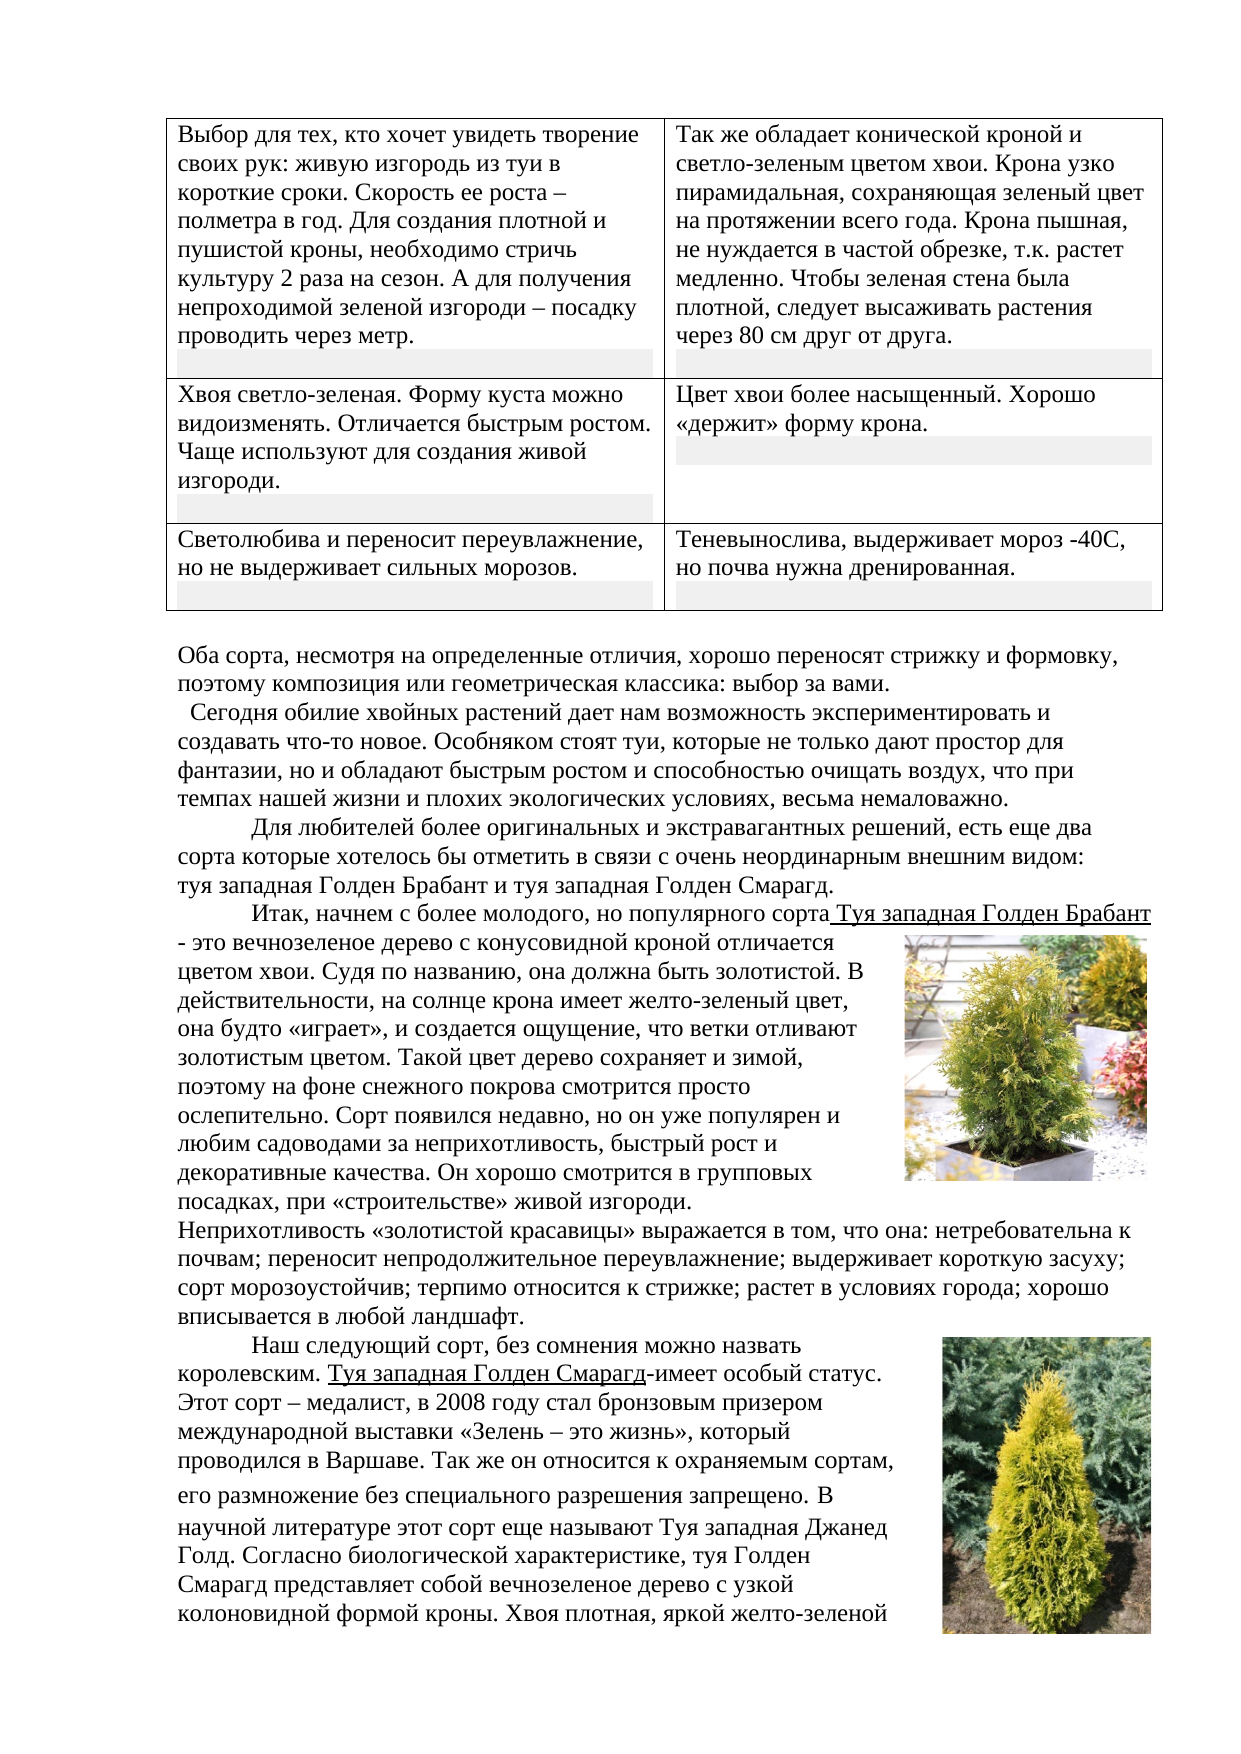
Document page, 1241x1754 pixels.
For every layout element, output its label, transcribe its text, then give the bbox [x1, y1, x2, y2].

text Неприхотливость «золотистой красавицы» выражается в том, что она: нетребовательна к почвам; переносит непродолжительное переувлажнение; выдерживает короткую засуху; сорт морозоустойчив; терпимо относится к стрижке; растет в условиях города; хорошо вписывается в любой ландшафт. [177, 1215, 1152, 1330]
table_cell Теневынослива, выдерживает мороз -40С, но почва нужна дренированная. [665, 524, 1162, 610]
picture [917, 1337, 1174, 1632]
text Для любителей более оригинальных и экстравагантных решений, есть еще два сорта которые хотелось бы отметить в связи с очень неординарным внешним видом: туя западная Голден Брабант и туя западная Голден Смарагд. [177, 812, 1152, 898]
table_cell Так же обладает конической кроной и светло-зеленым цветом хвои. Крона узко пирамидальная, сохраняющая зеленый цвет на протяжении всего года. Крона пышная, не нуждается в частой обрезке, т.к. растет медленно. Чтобы зеленая стена была плотной, следует высаживать растения через 80 см друг от друга. [665, 119, 1162, 378]
text Итак, начнем с более молодого, но популярного сорта Туя западная Голден Брабант - это вечнозеленое дерево с конусовидной кроной отличается цветом хвои. Судя по названию, она должна быть золотистой. В действительности, на солнце крона имеет желто-зеленый цвет, она будто «играет», и создается ощущение, что ветки отливают золотистым цветом. Такой цвет дерево сохраняет и зимой, поэтому на фоне снежного покрова смотрится просто ослепительно. Сорт появился недавно, но он уже популярен и любим садоводами за неприхотливость, быстрый рост и декоративные качества. Он хорошо смотрится в групповых посадках, при «строительстве» живой изгороди. [177, 898, 1152, 1215]
table_cell Выбор для тех, кто хочет увидеть творение своих рук: живую изгородь из туи в короткие сроки. Скорость ее роста – полметра в год. Для создания плотной и пушистой кроны, необходимо стричь культуру 2 раза на сезон. А для получения непроходимой зеленой изгороди – посадку проводить через метр. [167, 119, 664, 378]
table_cell Хвоя светло-зеленая. Форму куста можно видоизменять. Отличается быстрым ростом. Чаще используют для создания живой изгороди. [167, 379, 664, 523]
table_cell Цвет хвои более насыщенный. Хорошо «держит» форму крона. [665, 379, 1162, 523]
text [177, 1330, 1152, 1627]
table_cell Светолюбива и переносит переувлажнение, но не выдерживает сильных морозов. [167, 524, 664, 610]
text Сегодня обилие хвойных растений дает нам возможность экспериментировать и создавать что-то новое. Особняком стоят туи, которые не только дают простор для фантазии, но и обладают быстрым ростом и способностью очищать воздух, что при темпах нашей жизни и плохих экологических условиях, весьма немаловажно. [177, 697, 1152, 812]
text Оба сорта, несмотря на определенные отличия, хорошо переносят стрижку и формовку, поэтому композиция или геометрическая классика: выбор за вами. [177, 640, 1152, 697]
picture [903, 935, 1147, 1179]
